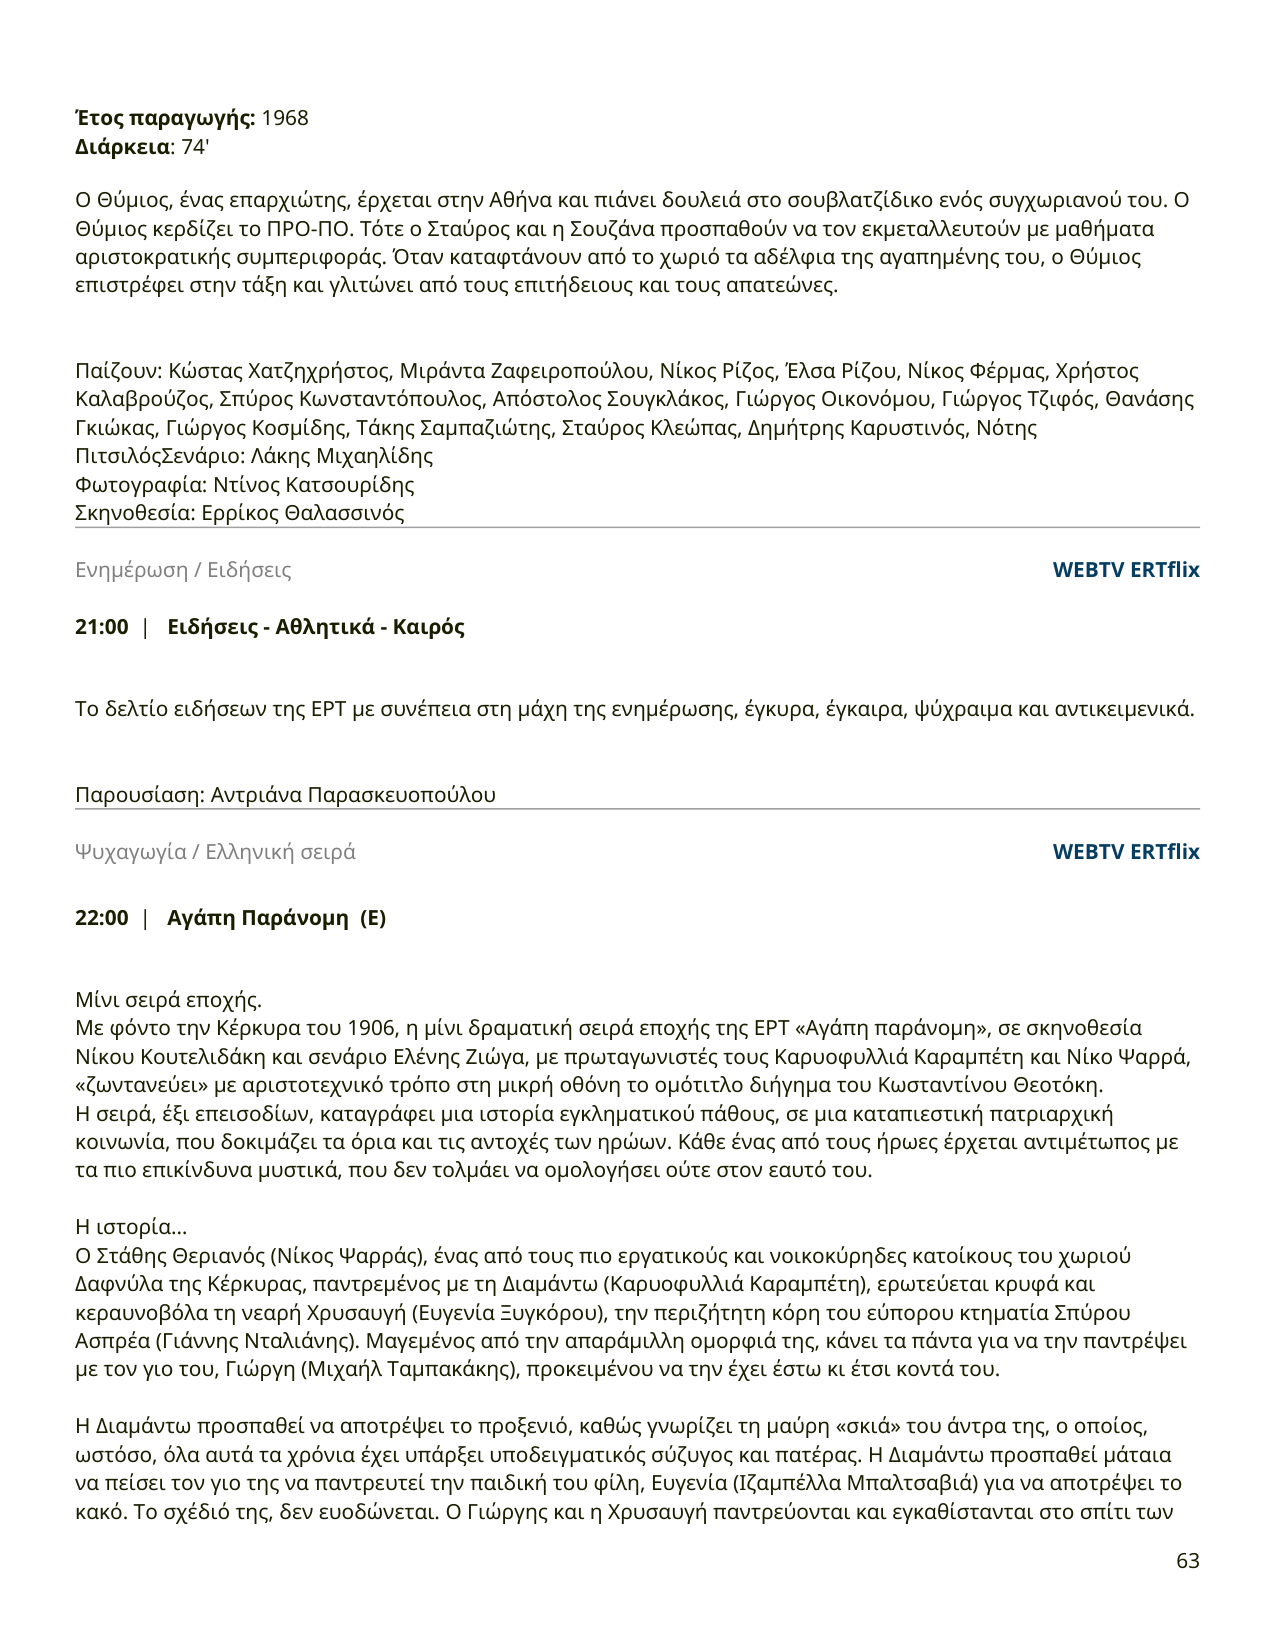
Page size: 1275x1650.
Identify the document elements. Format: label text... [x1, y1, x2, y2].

text Το δελτίο ειδήσεων της ΕΡΤ με συνέπεια στη μάχη της ενημέρωσης, έγκυρα, έγκαιρα, ψύχραιμα και αντικειμενικά. [75, 694, 1200, 723]
text Ο Θύμιος, ένας επαρχιώτης, έρχεται στην Αθήνα και πιάνει δουλειά στο σουβλατζίδικο ενός συγχωριανού του. Ο Θύμιος κερδίζει το ΠΡΟ-ΠΟ. Τότε ο Σταύρος και η Σουζάνα προσπαθούν να τον εκμεταλλευτούν με μαθήματα αριστοκρατικής συμπεριφοράς. Όταν καταφτάνουν από το χωριό τα αδέλφια της αγαπημένης του, ο Θύμιος επιστρέφει στην τάξη και γλιτώνει από τους επιτήδειους και τους απατεώνες. [75, 185, 1200, 299]
table_header WEBTV ERTflix [638, 837, 1200, 865]
table_header Ενημέρωση / Ειδήσεις [75, 555, 637, 584]
table_header Ψυχαγωγία / Ελληνική σειρά [75, 837, 637, 865]
text Παίζουν: Κώστας Χατζηχρήστος, Μιράντα Ζαφειροπούλου, Νίκος Ρίζος, Έλσα Ρίζου, Νίκος Φέρμας, Χρήστος Καλαβρούζος, Σπύρος Κωνσταντόπουλος, Απόστολος Σουγκλάκος, Γιώργος Οικονόμου, Γιώργος Τζιφός, Θανάσης Γκιώκας, Γιώργος Κοσμίδης, Τάκης Σαμπαζιώτης, Σταύρος Κλεώπας, Δημήτρης Καρυστινός, Νότης ΠιτσιλόςΣενάριο: Λάκης Μιχαηλίδης Φωτογραφία: Ντίνος Κατσουρίδης Σκηνοθεσία: Ερρίκος Θαλασσινός [75, 299, 1200, 526]
text Παρουσίαση: Αντριάνα Παρασκευοπούλου [75, 723, 1200, 808]
text 21:00 | Ειδήσεις - Αθλητικά - Καιρός [75, 584, 1200, 669]
table_header WEBTV ERTflix [638, 555, 1200, 584]
text 22:00 | Αγάπη Παράνομη (E) [75, 865, 1200, 960]
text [75, 75, 1200, 160]
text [75, 985, 1200, 1525]
